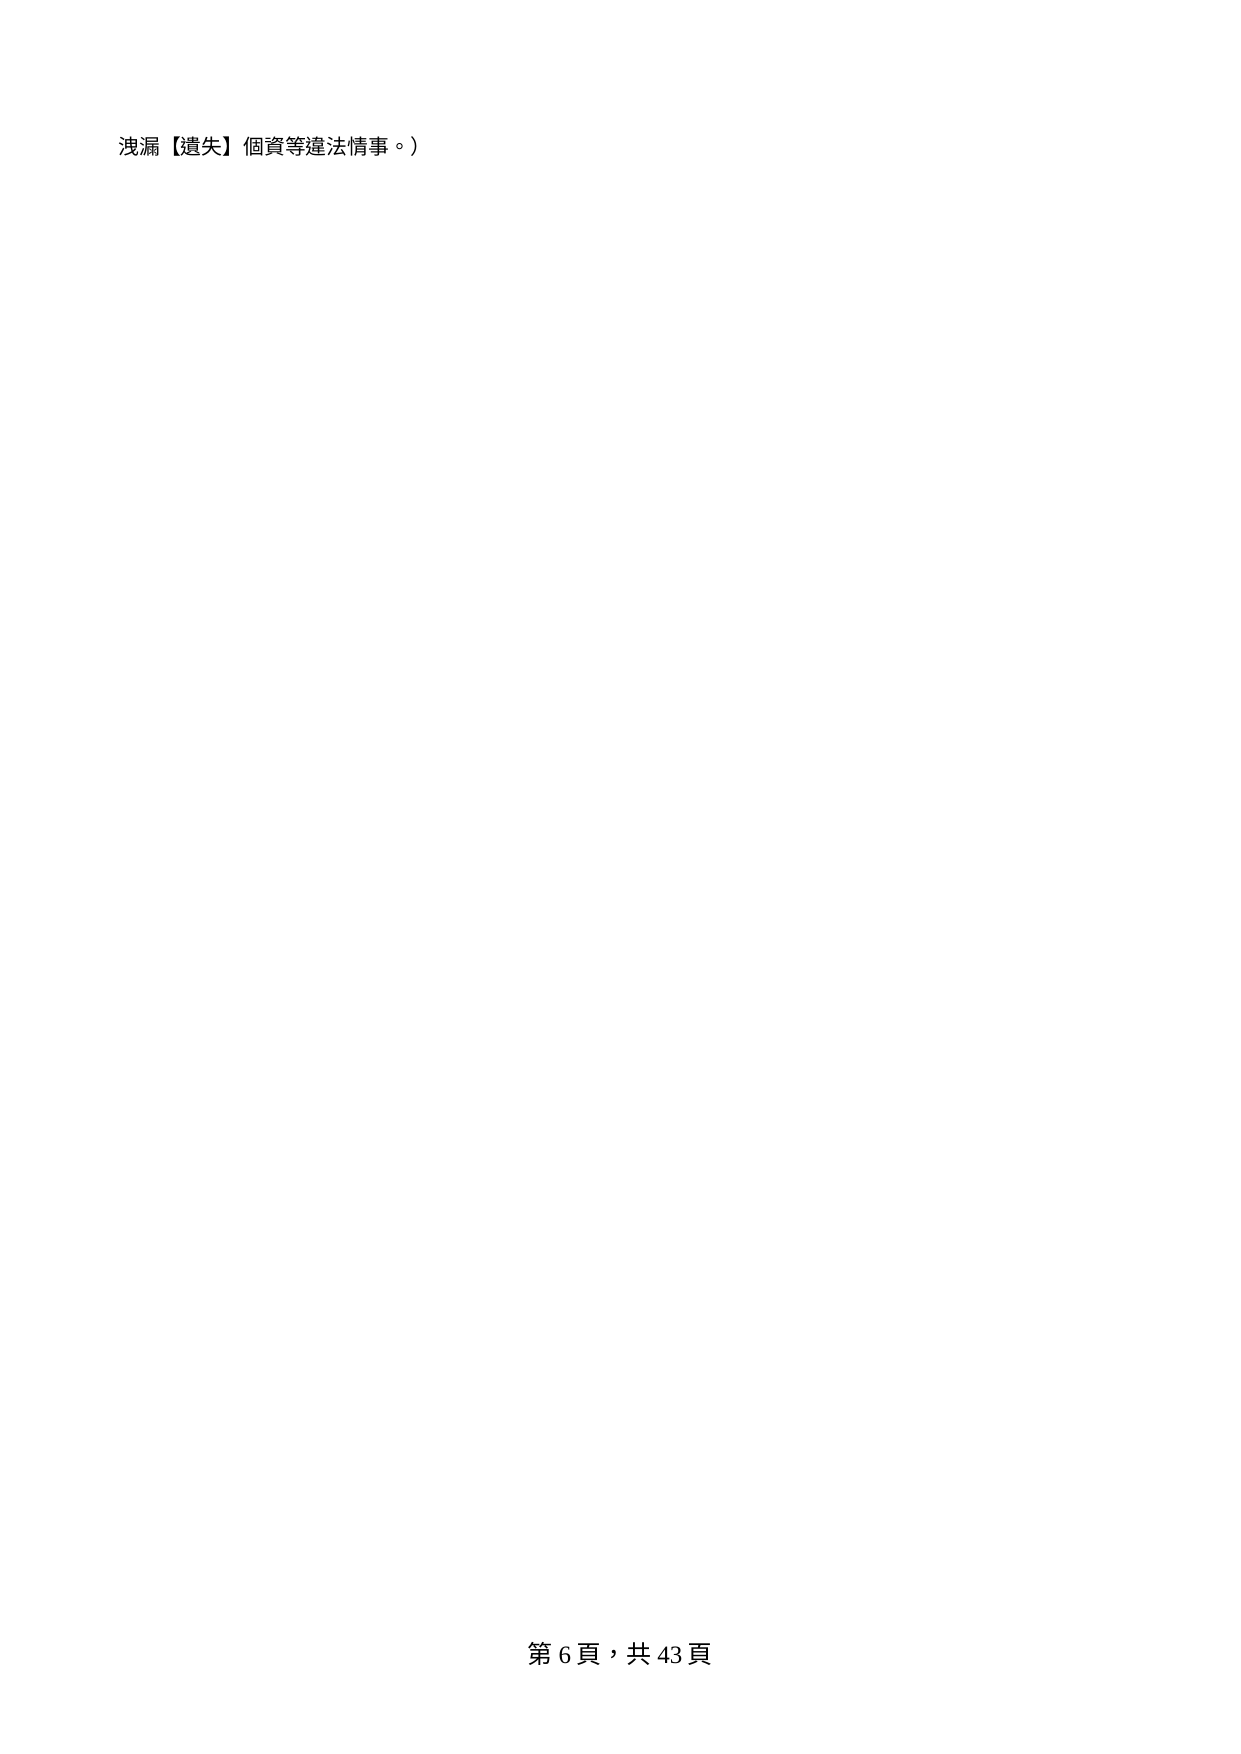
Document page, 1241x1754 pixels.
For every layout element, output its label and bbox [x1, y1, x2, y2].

text [118, 126, 1122, 164]
